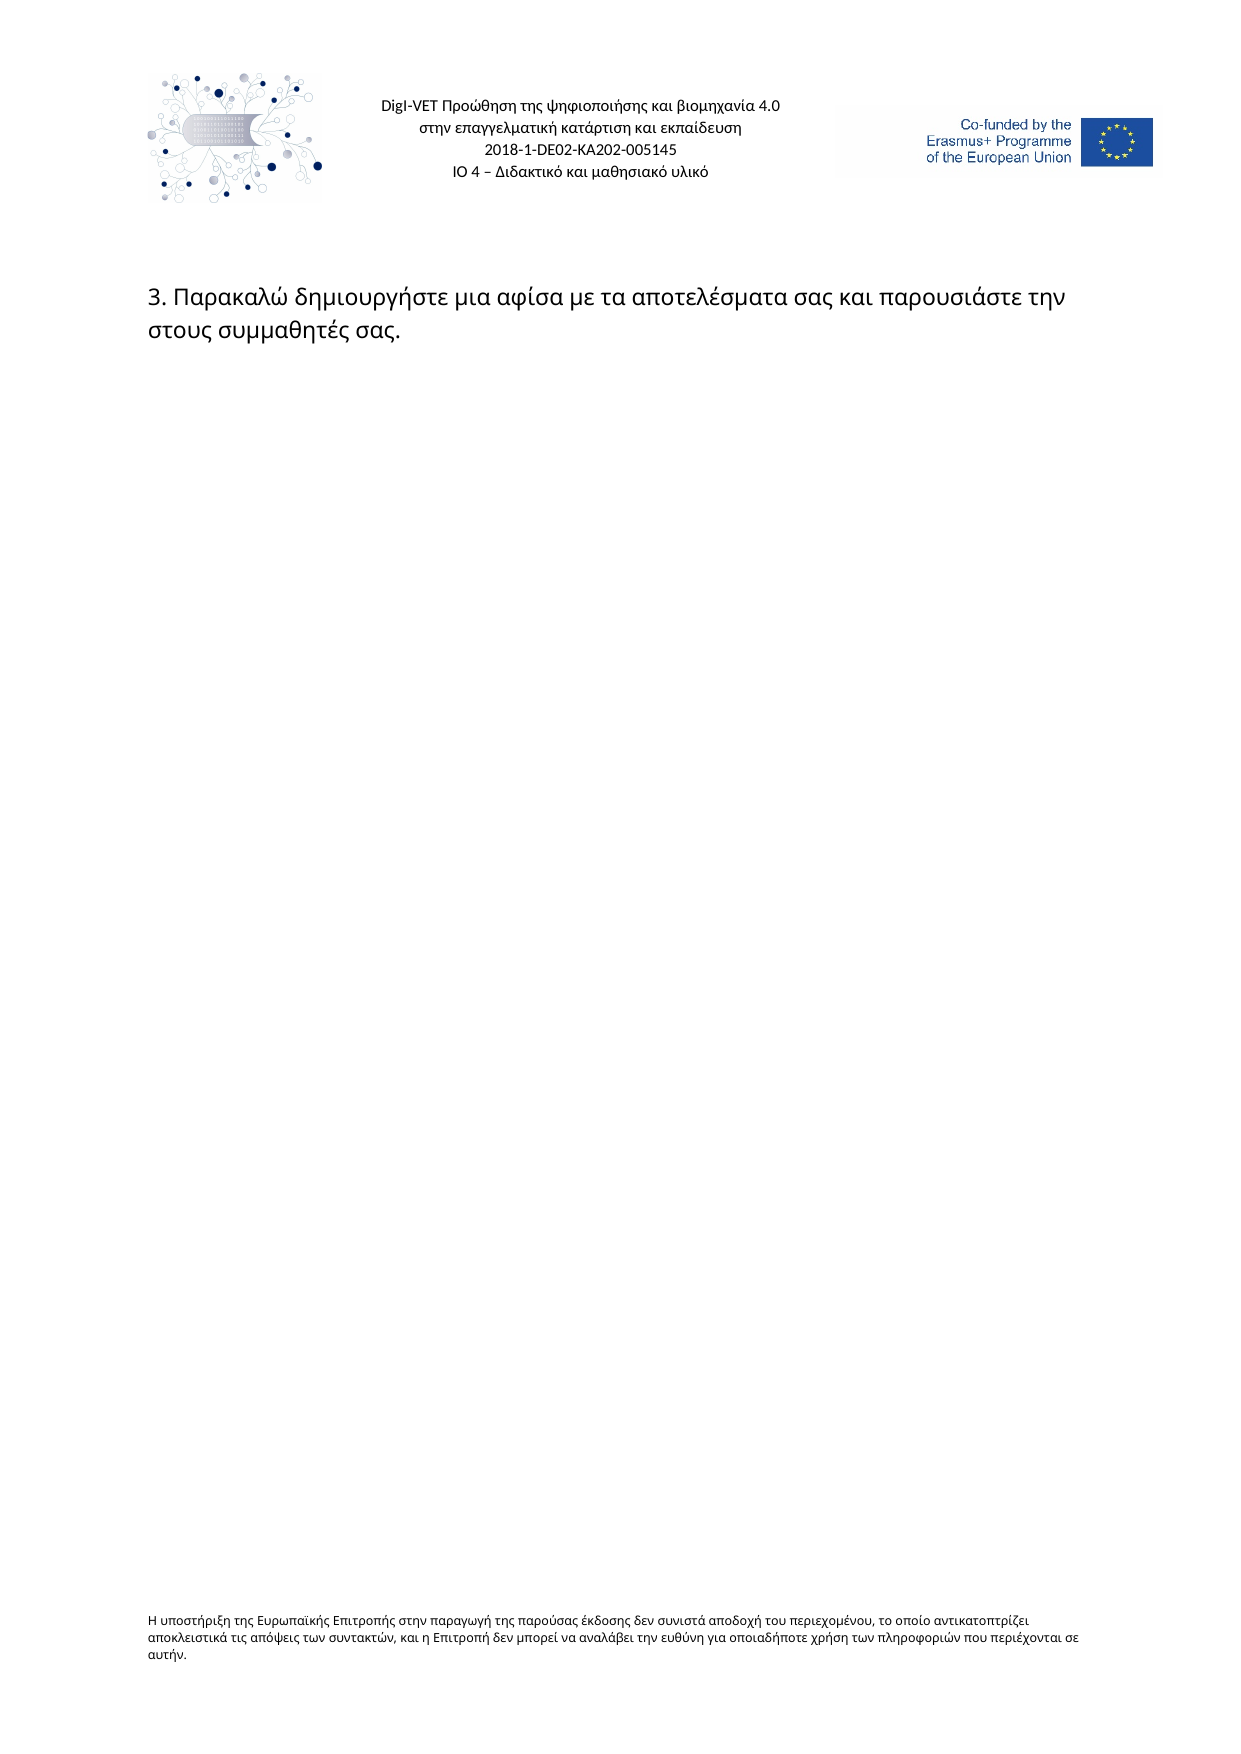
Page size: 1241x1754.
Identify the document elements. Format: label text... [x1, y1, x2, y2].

picture [147, 73, 322, 203]
picture [835, 105, 1164, 178]
text 3. Παρακαλώ δημιουργήστε μια αφίσα με τα αποτελέσματα σας και παρουσιάστε την στους συμμαθητές σας. [148, 281, 1093, 346]
